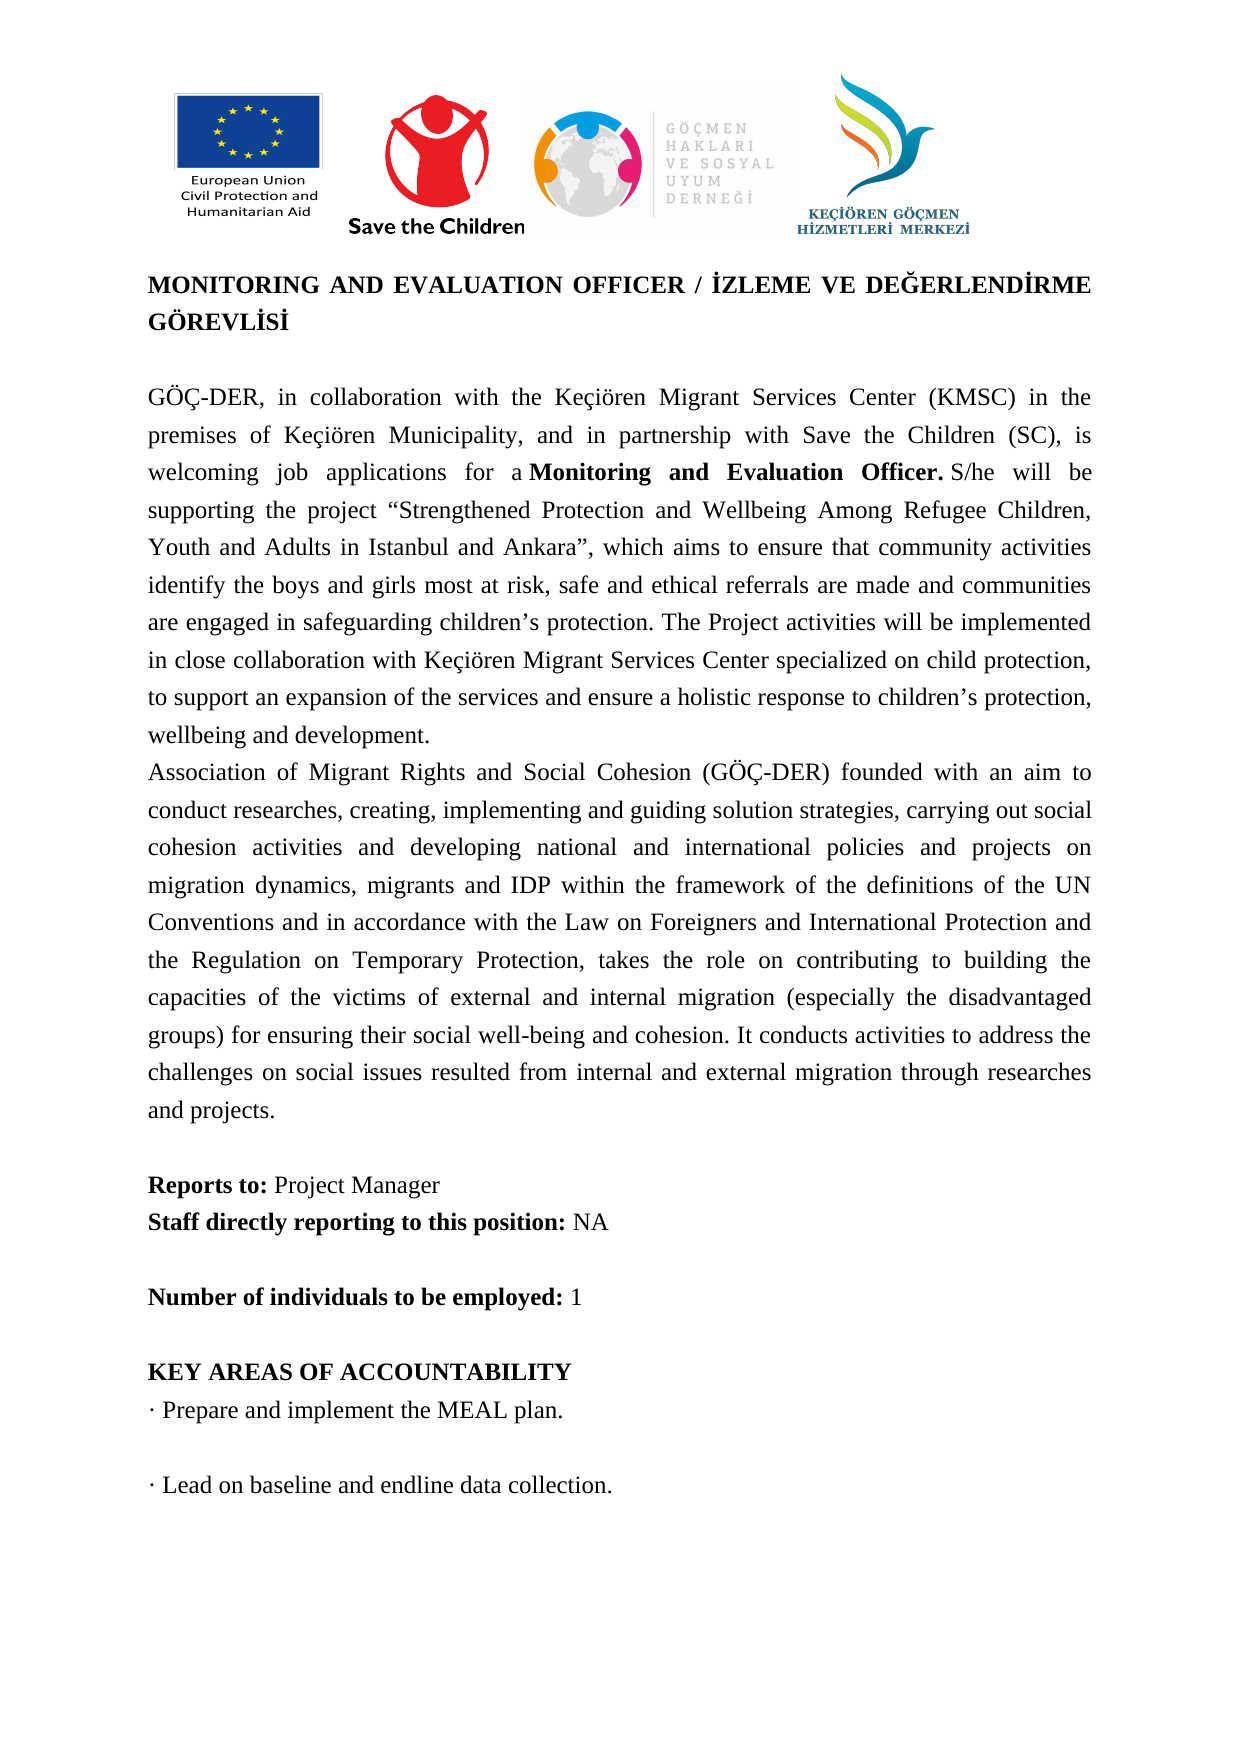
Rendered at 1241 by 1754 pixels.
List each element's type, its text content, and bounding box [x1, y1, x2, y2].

text Number of individuals to be employed: 1 [148, 1274, 1093, 1311]
text Association of Migrant Rights and Social Cohesion (GÖÇ-DER) founded with an aim to conduct researches, creating, implementing and guiding solution strategies, carrying out social cohesion activities and developing national and international policies and projects on migration dynamics, migrants and IDP within the framework of the definitions of the UN Conventions and in accordance with the Law on Foreigners and International Protection and the Regulation on Temporary Protection, takes the role on contributing to building the capacities of the victims of external and internal migration (especially the disadvantaged groups) for ensuring their social well-being and cohesion. It conducts activities to address the challenges on social issues resulted from internal and external migration through researches and projects. [148, 749, 1093, 1124]
text MONITORING AND EVALUATION OFFICER / İZLEME VE DEĞERLENDİRME GÖREVLİSİ [148, 261, 1093, 336]
picture [147, 73, 970, 234]
text Staff directly reporting to this position: NA [148, 1199, 1093, 1236]
text KEY AREAS OF ACCOUNTABILITY [148, 1349, 1093, 1386]
text GÖÇ-DER, in collaboration with the Keçiören Migrant Services Center (KMSC) in the premises of Keçiören Municipality, and in partnership with Save the Children (SC), is welcoming job applications for a Monitoring and Evaluation Officer. S/he will be supporting the project “Strengthened Protection and Wellbeing Among Refugee Children, Youth and Adults in Istanbul and Ankara”, which aims to ensure that community activities identify the boys and girls most at risk, safe and ethical referrals are made and communities are engaged in safeguarding children’s protection. The Project activities will be implemented in close collaboration with Keçiören Migrant Services Center specialized on child protection, to support an expansion of the services and ensure a holistic response to children’s protection, wellbeing and development. [148, 374, 1093, 749]
text · Lead on baseline and endline data collection. [148, 1461, 1093, 1499]
text Reports to: Project Manager [148, 1161, 1093, 1199]
text · Prepare and implement the MEAL plan. [148, 1386, 1093, 1424]
